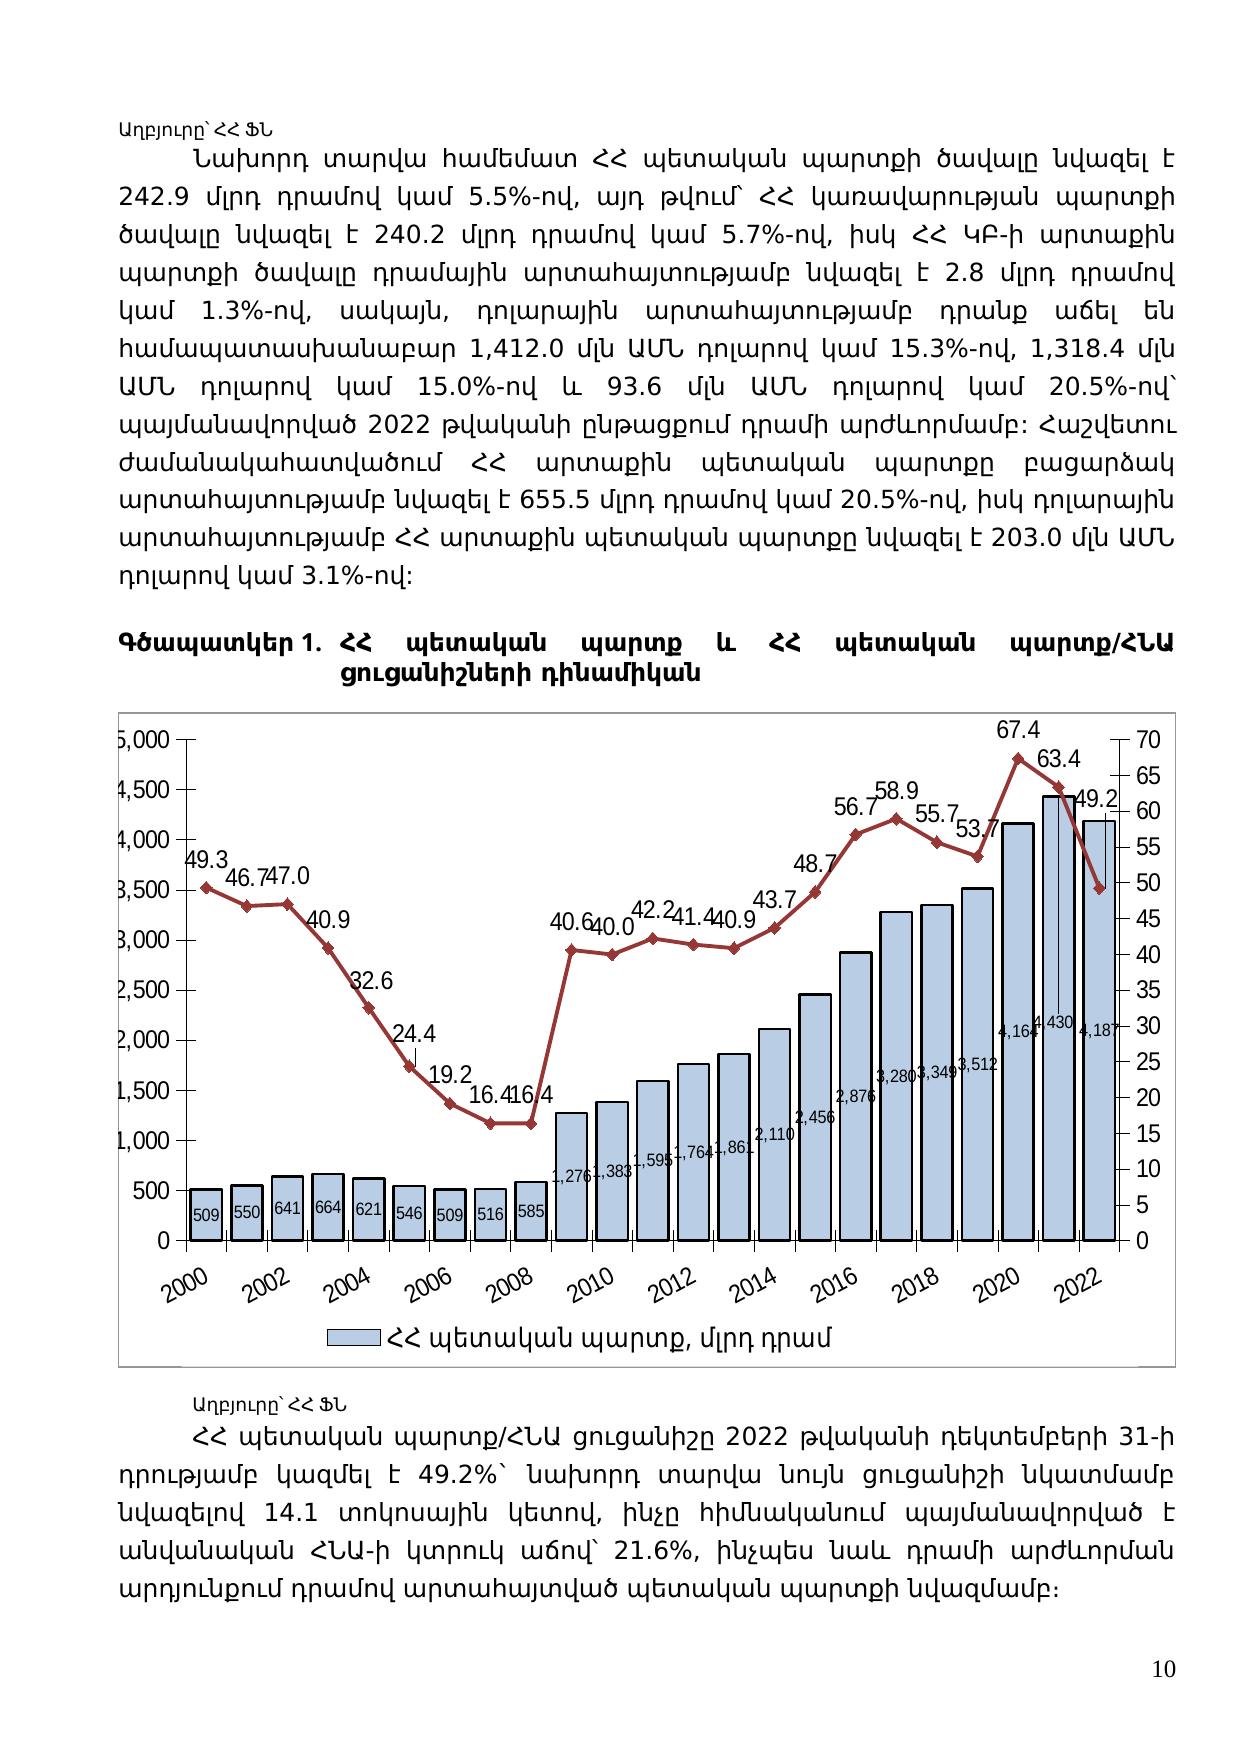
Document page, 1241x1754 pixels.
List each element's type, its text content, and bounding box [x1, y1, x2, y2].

text Նախորդ տարվա համեմատ ՀՀ պետական պարտքի ծավալը նվազել է 242.9 մլրդ դրամով կամ 5.5%-ով, այդ թվում՝ ՀՀ կառավարության պարտքի ծավալը նվազել է 240.2 մլրդ դրամով կամ 5.7%-ով, իսկ ՀՀ ԿԲ-ի արտաքին պարտքի ծավալը դրամային արտահայտությամբ նվազել է 2.8 մլրդ դրամով կամ 1.3%-ով, սակայն, դոլարային արտահայտությամբ դրանք աճել են համապատասխանաբար 1,412.0 մլն ԱՄՆ դոլարով կամ 15.3%-ով, 1,318.4 մլն ԱՄՆ դոլարով կամ 15.0%-ով և 93.6 մլն ԱՄՆ դոլարով կամ 20.5%-ով՝ պայմանավորված 2022 թվականի ընթացքում դրամի արժևորմամբ: Հաշվետու ժամանակահատվածում ՀՀ արտաքին պետական պարտքը բացարձակ արտահայտությամբ նվազել է 655.5 մլրդ դրամով կամ 20.5%-ով, իսկ դոլարային արտահայտությամբ ՀՀ արտաքին պետական պարտքը նվազել է 203.0 մլն ԱՄՆ դոլարով կամ 3.1%-ով: [118, 144, 1176, 591]
text ՀՀ պետական պարտք/ՀՆԱ ցուցանիշը 2022 թվականի դեկտեմբերի 31-ի դրությամբ կազմել է 49.2%` նախորդ տարվա նույն ցուցանիշի նկատմամբ նվազելով 14.1 տոկոսային կետով, ինչը հիմնականում պայմանավորված է անվանական ՀՆԱ-ի կտրուկ աճով՝ 21.6%, ինչպես նաև դրամի արժևորման արդյունքում դրամով արտահայտված պետական պարտքի նվազմամբ։ [118, 1422, 1176, 1603]
text Աղբյուրը՝ ՀՀ ՖՆ [118, 1393, 1176, 1416]
subtitle ՀՀ պետական պարտք և ՀՀ պետական պարտք/ՀՆԱ ցուցանիշների դինամիկան [118, 624, 1176, 688]
text Աղբյուրը՝ ՀՀ ՖՆ [118, 118, 1176, 141]
